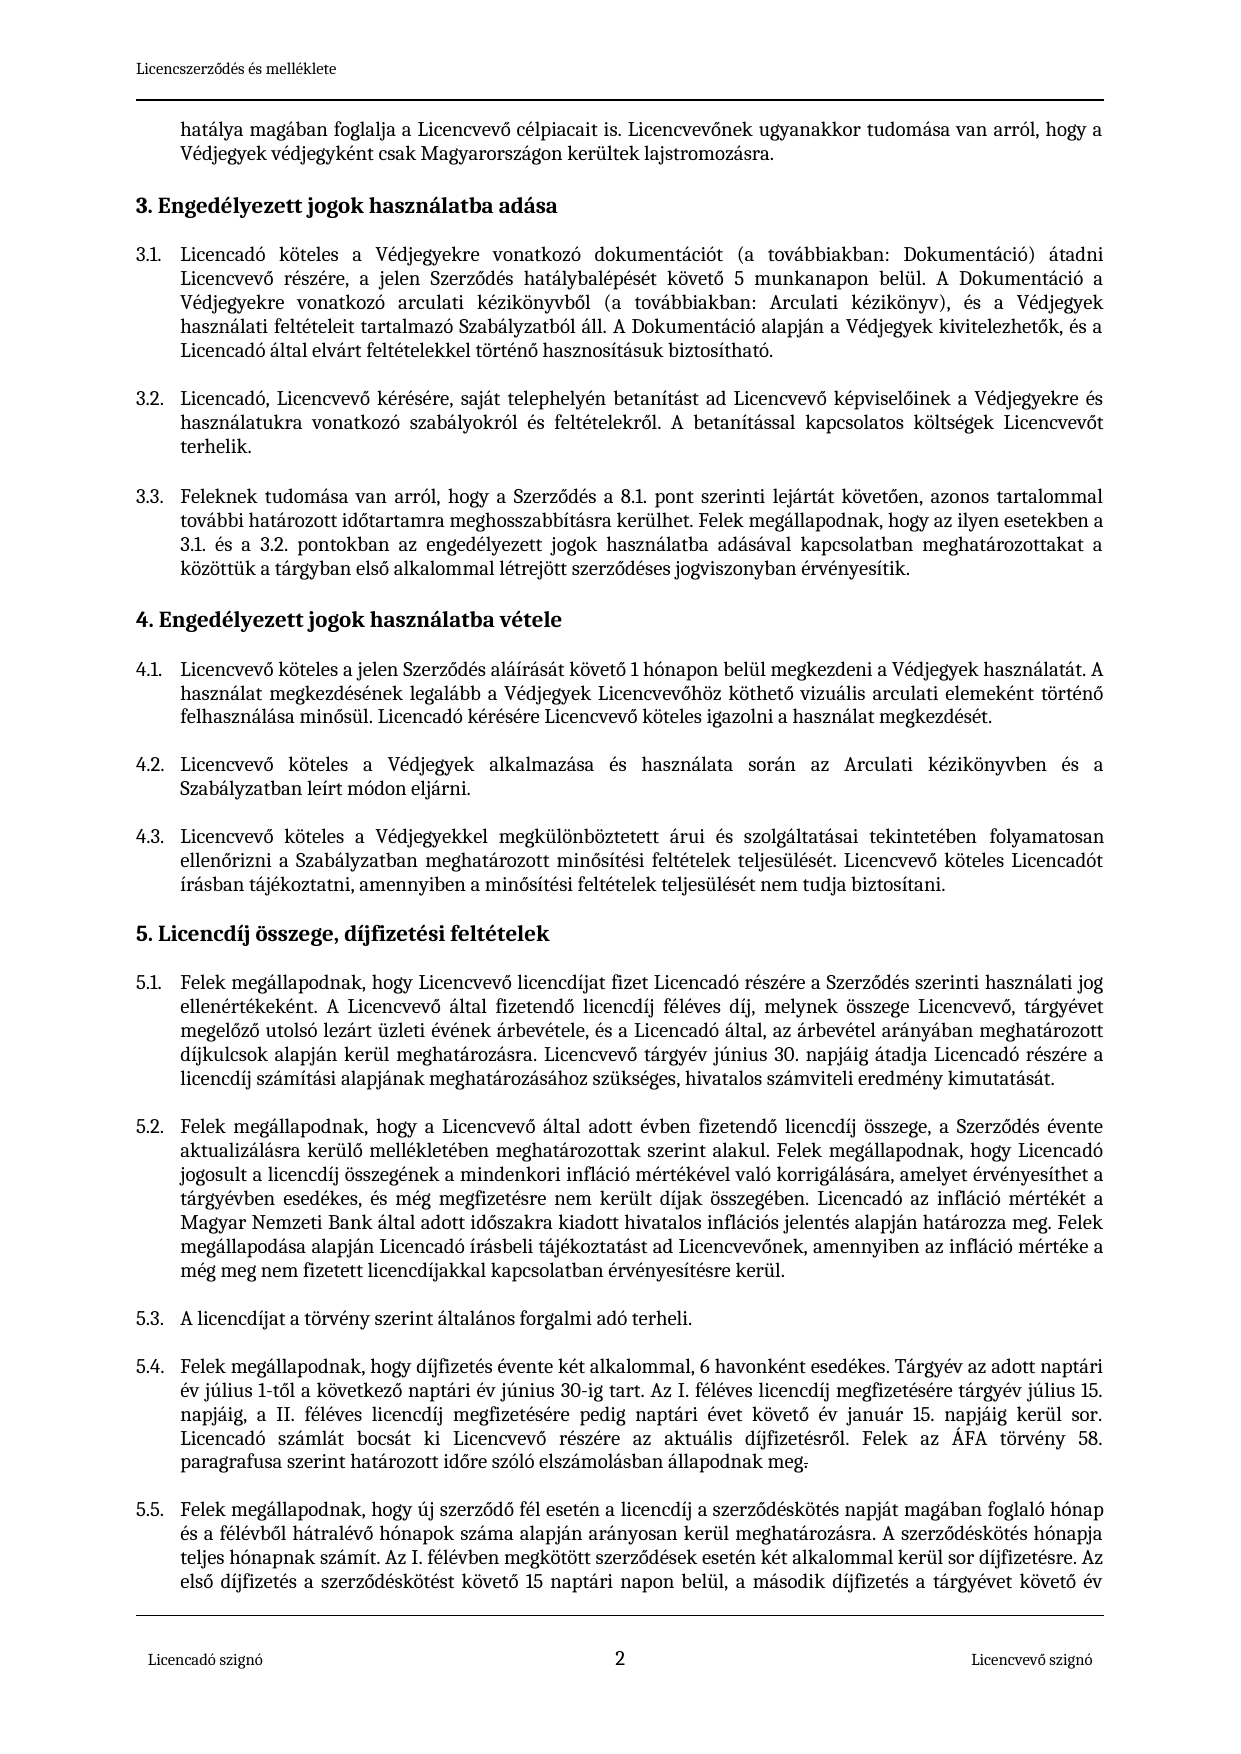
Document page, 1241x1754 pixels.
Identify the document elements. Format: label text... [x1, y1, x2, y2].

text 4.3. Licencvevő köteles a Védjegyekkel megkülönböztetett árui és szolgáltatásai tekintetében folyamatosan ellenőrizni a Szabályzatban meghatározott minősítési feltételek teljesülését. Licencvevő köteles Licencadót írásban tájékoztatni, amennyiben a minősítési feltételek teljesülését nem tudja biztosítani. [136, 825, 1104, 897]
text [136, 118, 1104, 166]
list Licencadó, Licencvevő kérésére, saját telephelyén betanítást ad Licencvevő képviselőinek a Védjegyekre és használatukra vonatkozó szabályokról és feltételekről. A betanítással kapcsolatos költségek Licencvevőt terhelik. [136, 386, 1104, 458]
text 5.4. Felek megállapodnak, hogy díjfizetés évente két alkalommal, 6 havonként esedékes. Tárgyév az adott naptári év július 1-től a következő naptári év június 30-ig tart. Az I. féléves licencdíj megfizetésére tárgyév július 15. napjáig, a II. féléves licencdíj megfizetésére pedig naptári évet követő év január 15. napjáig kerül sor. Licencadó számlát bocsát ki Licencvevő részére az aktuális díjfizetésről. Felek az ÁFA törvény 58. paragrafusa szerint határozott időre szóló elszámolásban állapodnak meg. [136, 1354, 1104, 1474]
text 5.3. A licencdíjat a törvény szerint általános forgalmi adó terheli. [136, 1306, 1104, 1330]
text 5. Licencdíj összege, díjfizetési feltételek [136, 921, 1104, 947]
text 5.1. Felek megállapodnak, hogy Licencvevő licencdíjat fizet Licencadó részére a Szerződés szerinti használati jog ellenértékeként. A Licencvevő által fizetendő licencdíj féléves díj, melynek összege Licencvevő, tárgyévet megelőző utolsó lezárt üzleti évének árbevétele, és a Licencadó által, az árbevétel arányában meghatározott díjkulcsok alapján kerül meghatározásra. Licencvevő tárgyév június 30. napjáig átadja Licencadó részére a licencdíj számítási alapjának meghatározásához szükséges, hivatalos számviteli eredmény kimutatását. [136, 971, 1104, 1091]
text 3. Engedélyezett jogok használatba adása [136, 192, 1104, 219]
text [136, 1498, 1104, 1594]
text 5.2. Felek megállapodnak, hogy a Licencvevő által adott évben fizetendő licencdíj összege, a Szerződés évente aktualizálásra kerülő mellékletében meghatározottak szerint alakul. Felek megállapodnak, hogy Licencadó jogosult a licencdíj összegének a mindenkori infláció mértékével való korrigálására, amelyet érvényesíthet a tárgyévben esedékes, és még megfizetésre nem került díjak összegében. Licencadó az infláció mértékét a Magyar Nemzeti Bank által adott időszakra kiadott hivatalos inflációs jelentés alapján határozza meg. Felek megállapodása alapján Licencadó írásbeli tájékoztatást ad Licencvevőnek, amennyiben az infláció mértéke a még meg nem fizetett licencdíjakkal kapcsolatban érvényesítésre kerül. [136, 1115, 1104, 1282]
text 4. Engedélyezett jogok használatba vétele [136, 607, 1104, 633]
text 3.1. Licencadó köteles a Védjegyekre vonatkozó dokumentációt (a továbbiakban: Dokumentáció) átadni Licencvevő részére, a jelen Szerződés hatálybalépését követő 5 munkanapon belül. A Dokumentáció a Védjegyekre vonatkozó arculati kézikönyvből (a továbbiakban: Arculati kézikönyv), és a Védjegyek használati feltételeit tartalmazó Szabályzatból áll. A Dokumentáció alapján a Védjegyek kivitelezhetők, és a Licencadó által elvárt feltételekkel történő hasznosításuk biztosítható. [136, 243, 1104, 362]
text 4.2. Licencvevő köteles a Védjegyek alkalmazása és használata során az Arculati kézikönyvben és a Szabályzatban leírt módon eljárni. [136, 753, 1104, 801]
list Feleknek tudomása van arról, hogy a Szerződés a 8.1. pont szerinti lejártát követően, azonos tartalommal további határozott időtartamra meghosszabbításra kerülhet. Felek megállapodnak, hogy az ilyen esetekben a 3.1. és a 3.2. pontokban az engedélyezett jogok használatba adásával kapcsolatban meghatározottakat a közöttük a tárgyban első alkalommal létrejött szerződéses jogviszonyban érvényesítik. [136, 485, 1104, 581]
text 4.1. Licencvevő köteles a jelen Szerződés aláírását követő 1 hónapon belül megkezdeni a Védjegyek használatát. A használat megkezdésének legalább a Védjegyek Licencvevőhöz köthető vizuális arculati elemeként történő felhasználása minősül. Licencadó kérésére Licencvevő köteles igazolni a használat megkezdését. [136, 657, 1104, 729]
